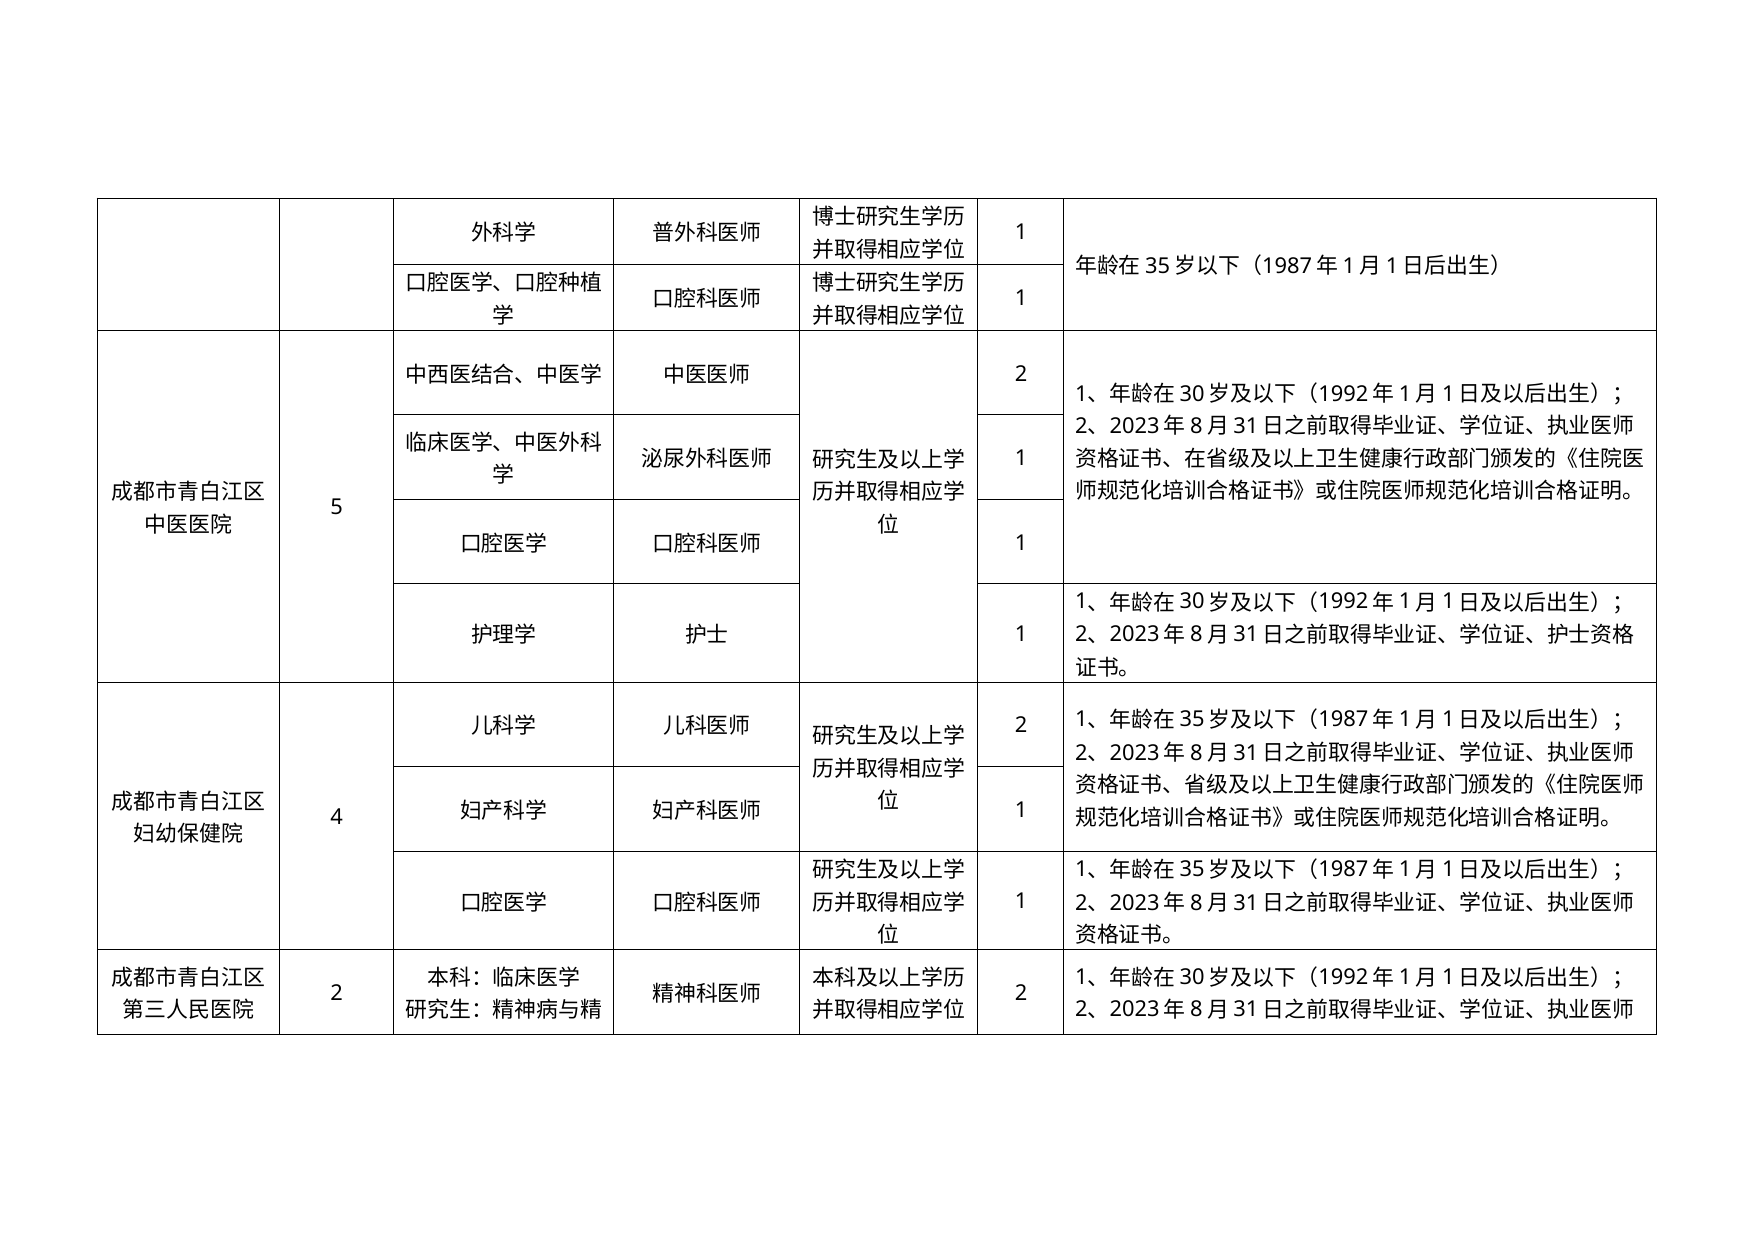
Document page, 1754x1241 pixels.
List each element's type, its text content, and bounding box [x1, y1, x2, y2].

table_cell 成都市青白江区中医医院 [98, 331, 279, 682]
table_cell 口腔科医师 [614, 265, 799, 330]
table_cell 博士研究生学历并取得相应学位 [800, 265, 977, 330]
table_cell 临床医学、中医外科学 [394, 415, 613, 499]
table_cell 年龄在35岁以下（1987年1月1日后出生） [1064, 199, 1656, 330]
table_cell 本科及以上学历并取得相应学位 [800, 950, 977, 1034]
table_cell 1 [978, 199, 1063, 264]
table_cell 口腔科医师 [614, 852, 799, 949]
table_cell 1、年龄在35岁及以下（1987年1月1日及以后出生）； 2、2023年8月31日之前取得毕业证、学位证、执业医师资格证书、省级及以上卫生健康行政部门颁发的《住院医师规范化培训合格证书》或住院医师规范化培训合格证明。 [1064, 683, 1656, 851]
table_cell 外科学 [394, 199, 613, 264]
table_cell 研究生及以上学历并取得相应学位 [800, 683, 977, 851]
table_cell 泌尿外科医师 [614, 415, 799, 499]
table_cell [1064, 950, 1656, 1034]
table_cell 中西医结合、中医学 [394, 331, 613, 414]
table_cell 2 [280, 950, 393, 1034]
table_cell 1 [978, 584, 1063, 682]
table_cell 1 [978, 500, 1063, 583]
table_cell 妇产科医师 [614, 767, 799, 851]
table_cell 口腔医学 [394, 500, 613, 583]
table_cell 1、年龄在35岁及以下（1987年1月1日及以后出生）； 2、2023年8月31日之前取得毕业证、学位证、执业医师资格证书。 [1064, 852, 1656, 949]
table_cell 研究生及以上学历并取得相应学位 [800, 331, 977, 682]
table_cell 口腔医学、口腔种植学 [394, 265, 613, 330]
table_cell 1 [978, 415, 1063, 499]
table_cell 口腔医学 [394, 852, 613, 949]
table_cell 2 [978, 683, 1063, 766]
table_cell 普外科医师 [614, 199, 799, 264]
table_cell 中医医师 [614, 331, 799, 414]
table_cell 护理学 [394, 584, 613, 682]
table_cell 儿科医师 [614, 683, 799, 766]
table_cell 研究生及以上学历并取得相应学位 [800, 852, 977, 949]
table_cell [394, 950, 613, 1034]
table_cell 儿科学 [394, 683, 613, 766]
table_cell 2 [978, 331, 1063, 414]
table_cell 护士 [614, 584, 799, 682]
table_cell 1、年龄在30岁及以下（1992年1月1日及以后出生）； 2、2023年8月31日之前取得毕业证、学位证、护士资格证书。 [1064, 584, 1656, 682]
table_cell 1 [978, 767, 1063, 851]
table_cell 口腔科医师 [614, 500, 799, 583]
table_cell 成都市青白江区妇幼保健院 [98, 683, 279, 949]
table_cell 1、年龄在30岁及以下（1992年1月1日及以后出生）； 2、2023年8月31日之前取得毕业证、学位证、执业医师资格证书、在省级及以上卫生健康行政部门颁发的《住院医师规范化培训合格证书》或住院医师规范化培训合格证明。 [1064, 331, 1656, 583]
table_cell 博士研究生学历并取得相应学位 [800, 199, 977, 264]
table_cell 成都市青白江区第三人民医院 [98, 950, 279, 1034]
table_cell 1 [978, 852, 1063, 949]
table_cell 4 [280, 683, 393, 949]
table_cell 精神科医师 [614, 950, 799, 1034]
table_cell 2 [978, 950, 1063, 1034]
table_cell 妇产科学 [394, 767, 613, 851]
table_cell 5 [280, 331, 393, 682]
table_cell 1 [978, 265, 1063, 330]
